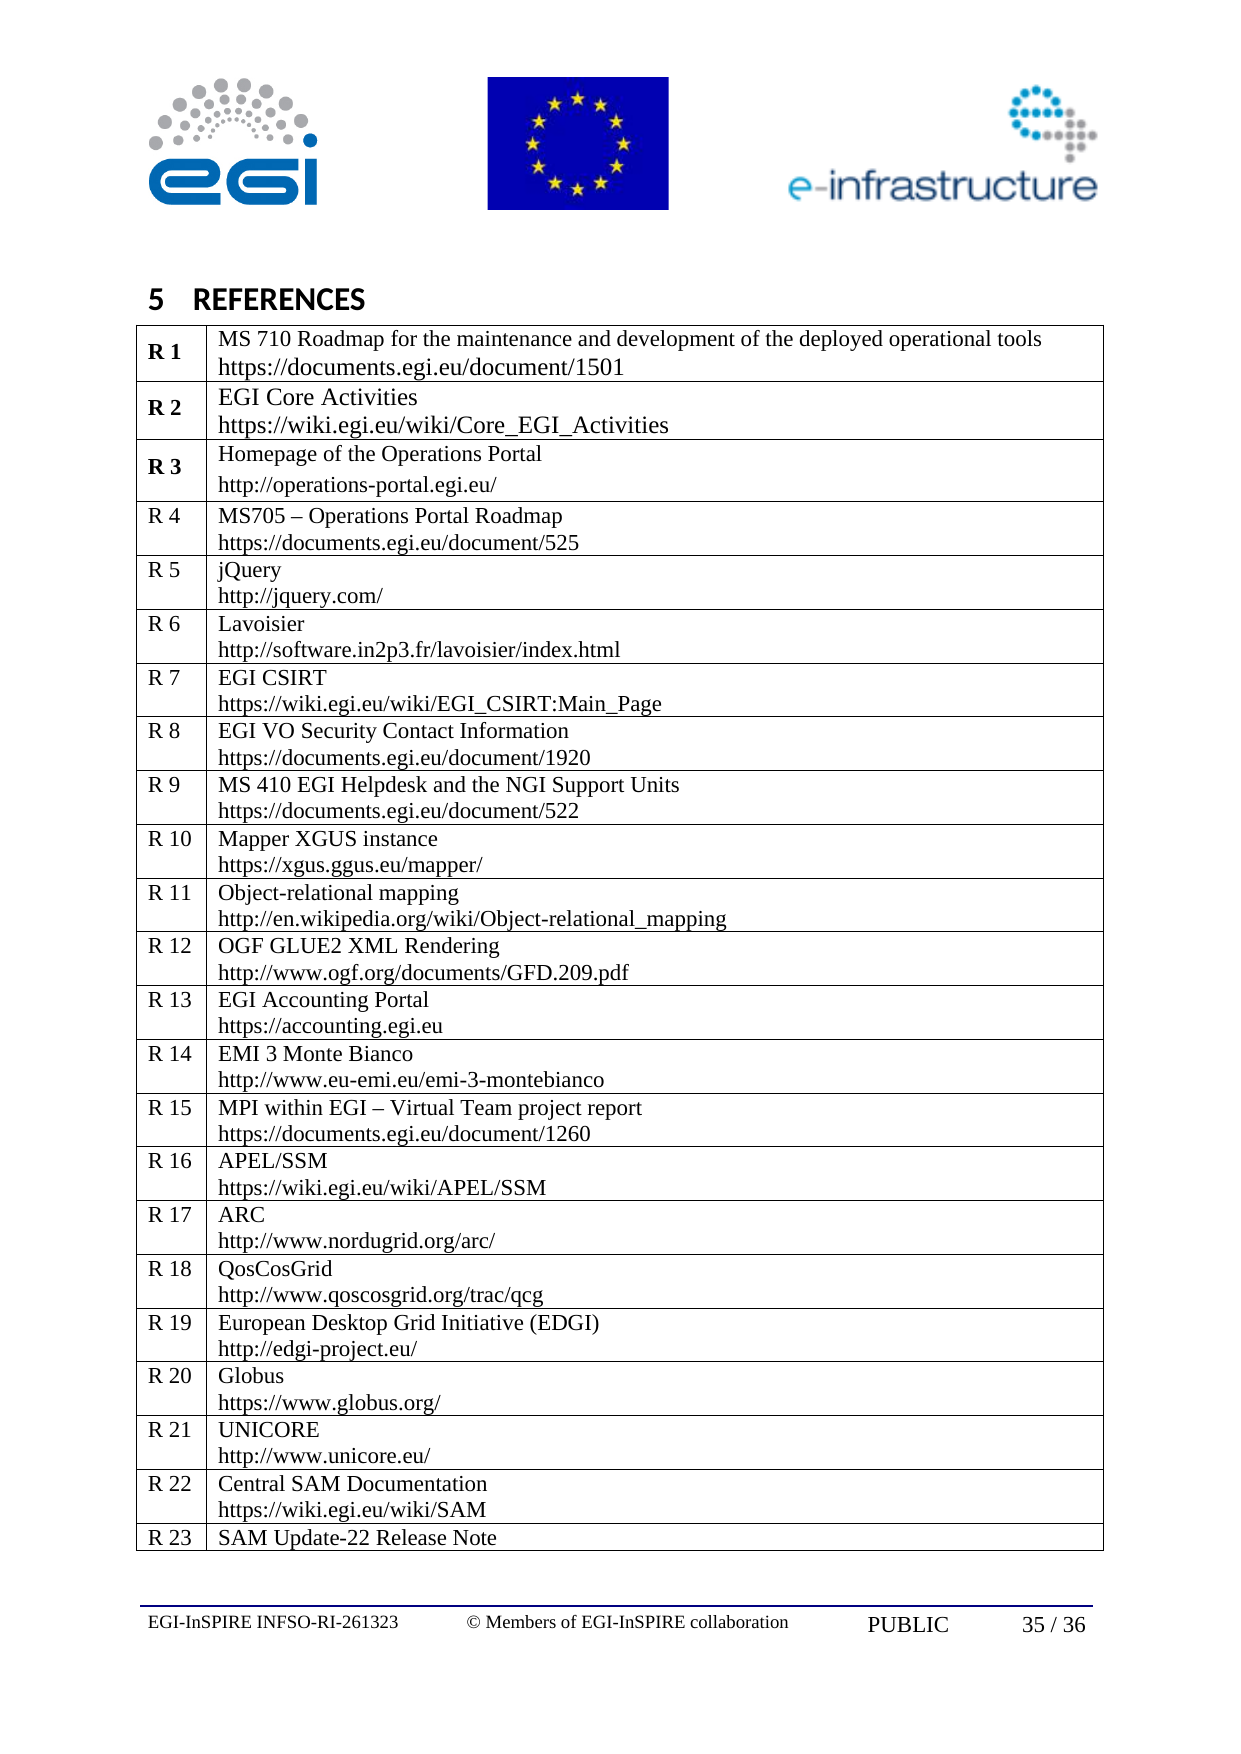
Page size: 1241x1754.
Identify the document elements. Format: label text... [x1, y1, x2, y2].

table_cell R 8 [137, 717, 206, 770]
table_cell R 14 [137, 1040, 206, 1092]
table_cell Object-relational mapping http://en.wikipedia.org/wiki/Object-relational_mapping [207, 879, 1103, 931]
table_cell R 4 [137, 502, 206, 555]
table_cell APEL/SSM https://wiki.egi.eu/wiki/APEL/SSM [207, 1147, 1103, 1200]
picture [487, 77, 669, 210]
table_cell EGI Core Activities https://wiki.egi.eu/wiki/Core_EGI_Activities [207, 382, 1103, 439]
table_cell MS 410 EGI Helpdesk and the NGI Support Units https://documents.egi.eu/document/522 [207, 771, 1103, 824]
table_cell R 20 [137, 1362, 206, 1415]
picture [781, 77, 1106, 210]
table_cell EGI CSIRT https://wiki.egi.eu/wiki/EGI_CSIRT:Main_Page [207, 664, 1103, 716]
table_cell R 13 [137, 986, 206, 1039]
table_cell Mapper XGUS instance https://xgus.ggus.eu/mapper/ [207, 825, 1103, 877]
table_cell R 6 [137, 610, 206, 662]
table_cell R 21 [137, 1416, 206, 1469]
table_cell MS705 – Operations Portal Roadmap https://documents.egi.eu/document/525 [207, 502, 1103, 555]
subtitle References [148, 277, 1092, 318]
table_cell R 18 [137, 1255, 206, 1307]
table_cell R 12 [137, 932, 206, 985]
table_cell R 9 [137, 771, 206, 824]
table_cell OGF GLUE2 XML Rendering http://www.ogf.org/documents/GFD.209.pdf [207, 932, 1103, 985]
table_header MS 710 Roadmap for the maintenance and development of the deployed operational tools https://documents.egi.eu/document/1501 [207, 326, 1103, 381]
table_cell European Desktop Grid Initiative (EDGI) http://edgi-project.eu/ [207, 1309, 1103, 1361]
picture [147, 77, 319, 207]
table_cell R 3 [137, 440, 206, 501]
table_cell ARC http://www.nordugrid.org/arc/ [207, 1201, 1103, 1254]
table_cell jQuery http://jquery.com/ [207, 556, 1103, 609]
table_cell EMI 3 Monte Bianco http://www.eu-emi.eu/emi-3-montebianco [207, 1040, 1103, 1092]
table_cell EGI Accounting Portal https://accounting.egi.eu [207, 986, 1103, 1039]
table_cell R 7 [137, 664, 206, 716]
table_cell EGI VO Security Contact Information https://documents.egi.eu/document/1920 [207, 717, 1103, 770]
table_cell SAM Update-22 Release Note https://tomtools.cern.ch/confluence/display/SAMDOC/Update-22 [207, 1524, 1103, 1550]
table_cell R 11 [137, 879, 206, 931]
table_cell R 15 [137, 1094, 206, 1146]
table_cell R 17 [137, 1201, 206, 1254]
table_cell QosCosGrid http://www.qoscosgrid.org/trac/qcg [207, 1255, 1103, 1307]
table_cell R 2 [137, 382, 206, 439]
table_cell R 5 [137, 556, 206, 609]
table_cell MPI within EGI – Virtual Team project report https://documents.egi.eu/document/1260 [207, 1094, 1103, 1146]
table_cell Central SAM Documentation https://wiki.egi.eu/wiki/SAM [207, 1470, 1103, 1522]
table_cell R 10 [137, 825, 206, 877]
table_cell UNICORE http://www.unicore.eu/ [207, 1416, 1103, 1469]
table_cell Globus https://www.globus.org/ [207, 1362, 1103, 1415]
table_cell R 16 [137, 1147, 206, 1200]
table_cell R 22 [137, 1470, 206, 1522]
table_cell R 23 [137, 1524, 206, 1550]
table_cell Homepage of the Operations Portal http://operations-portal.egi.eu/ [207, 440, 1103, 501]
table_cell R 19 [137, 1309, 206, 1361]
table_header R 1 [137, 326, 206, 381]
table_cell Lavoisier http://software.in2p3.fr/lavoisier/index.html [207, 610, 1103, 662]
